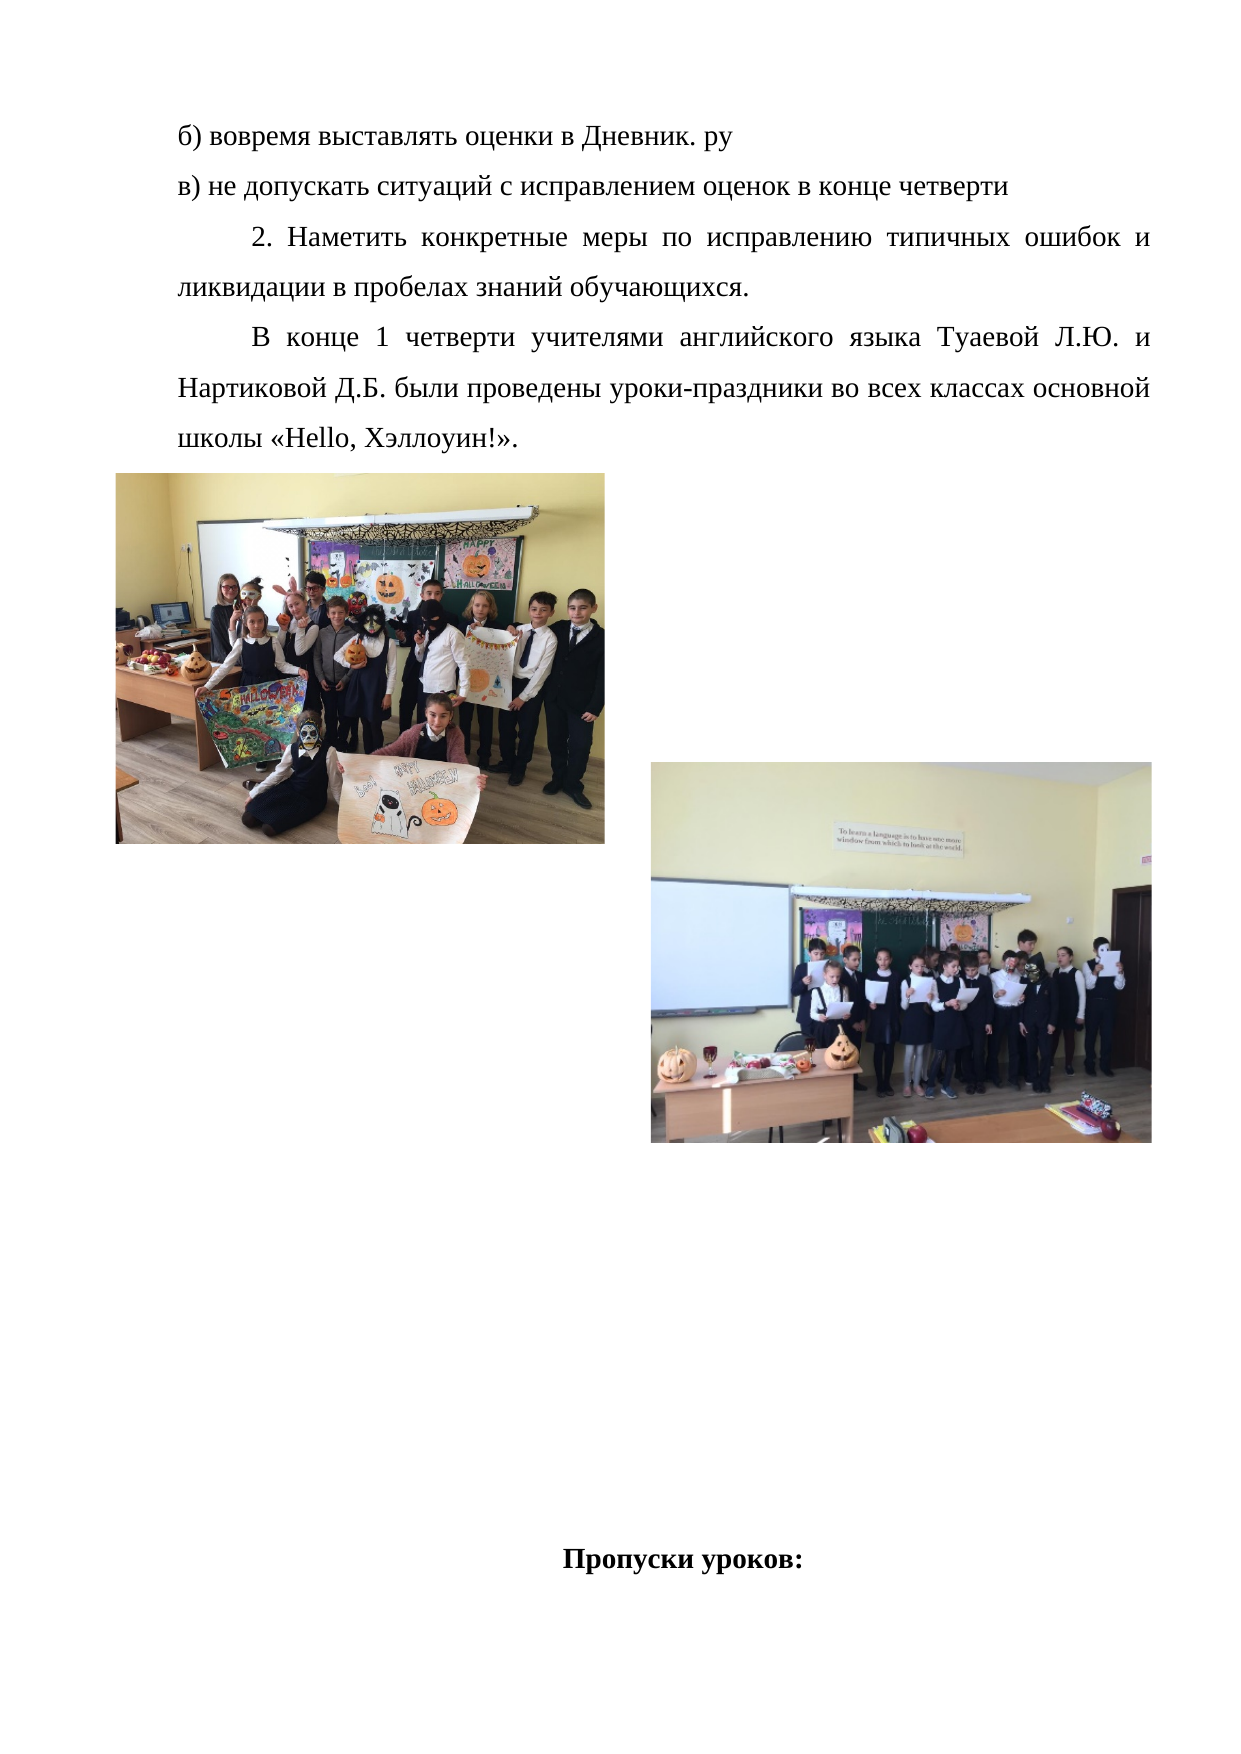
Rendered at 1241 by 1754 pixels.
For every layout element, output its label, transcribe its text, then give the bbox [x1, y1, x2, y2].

text В конце 1 четверти учителями английского языка Туаевой Л.Ю. и Нартиковой Д.Б. были проведены уроки-праздники во всех классах основной школы «Hello, Хэллоуин!». [177, 319, 1152, 453]
text 2. Наметить конкретные меры по исправлению типичных ошибок и ликвидации в пробелах знаний обучающихся. [177, 219, 1152, 303]
text Пропуски уроков: [215, 1541, 1152, 1575]
picture [114, 473, 604, 843]
picture [648, 762, 1152, 1141]
text в) не допускать ситуаций с исправлением оценок в конце четверти [177, 168, 1152, 202]
text б) вовремя выставлять оценки в Дневник. ру [177, 118, 1152, 152]
